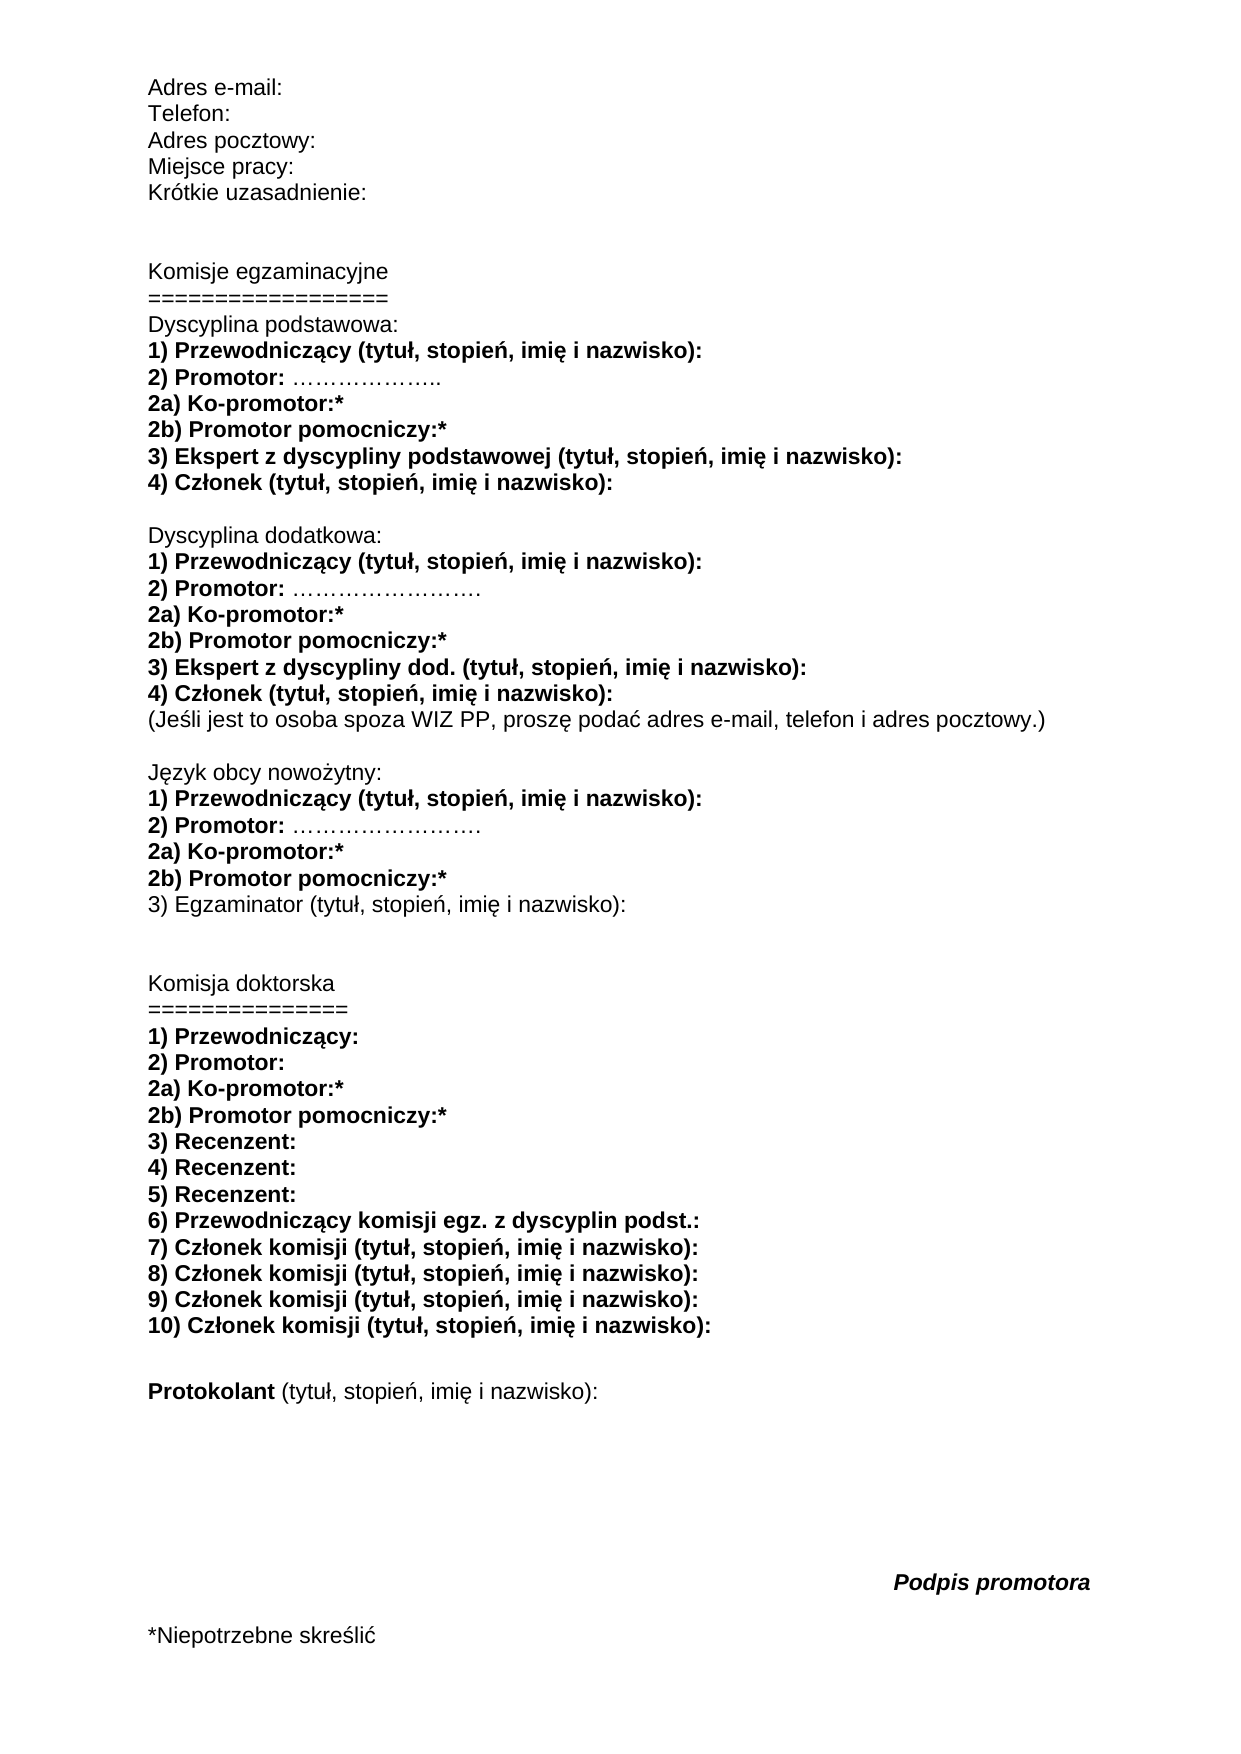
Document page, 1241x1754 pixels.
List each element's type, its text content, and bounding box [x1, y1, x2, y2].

text Adres pocztowy: [148, 127, 1093, 153]
text 2) Promotor: ……………….. [148, 364, 1093, 390]
text (Jeśli jest to osoba spoza WIZ PP, proszę podać adres e-mail, telefon i adres pocztowy.) [148, 706, 1093, 733]
text 3) Ekspert z dyscypliny podstawowej (tytuł, stopień, imię i nazwisko): [148, 443, 1093, 469]
text 4) Recenzent: [148, 1154, 1093, 1181]
text 2) Promotor: ……………………. [148, 812, 1093, 838]
text 9) Członek komisji (tytuł, stopień, imię i nazwisko): [148, 1286, 1093, 1312]
text 3) Egzaminator (tytuł, stopień, imię i nazwisko): [148, 891, 1093, 917]
text Telefon: [148, 100, 1093, 127]
text Miejsce pracy: [148, 153, 1093, 179]
text ================== [148, 285, 1093, 311]
text =============== [148, 996, 1093, 1023]
text Krótkie uzasadnienie: [148, 179, 1093, 206]
text 4) Członek (tytuł, stopień, imię i nazwisko): [148, 469, 1093, 496]
text 1) Przewodniczący: [148, 1023, 1093, 1049]
text 2a) Ko-promotor:* [148, 838, 1093, 864]
text Dyscyplina podstawowa: [148, 311, 1093, 337]
text 2a) Ko-promotor:* [148, 390, 1093, 416]
text 3) Recenzent: [148, 1128, 1093, 1154]
text 1) Przewodniczący (tytuł, stopień, imię i nazwisko): [148, 548, 1093, 574]
text 2a) Ko-promotor:* [148, 1075, 1093, 1102]
text 4) Członek (tytuł, stopień, imię i nazwisko): [148, 680, 1093, 706]
text 2b) Promotor pomocniczy:* [148, 1102, 1093, 1128]
text 1) Przewodniczący (tytuł, stopień, imię i nazwisko): [148, 337, 1093, 364]
text 6) Przewodniczący komisji egz. z dyscyplin podst.: [148, 1207, 1093, 1233]
text Komisja doktorska [148, 970, 1093, 996]
text 2b) Promotor pomocniczy:* [148, 864, 1093, 891]
text 2) Promotor: [148, 1049, 1093, 1075]
text Podpis promotora [148, 1569, 1093, 1596]
text Dyscyplina dodatkowa: [148, 522, 1093, 548]
text 2b) Promotor pomocniczy:* [148, 627, 1093, 654]
text Adres e-mail: [148, 74, 1093, 100]
text 8) Członek komisji (tytuł, stopień, imię i nazwisko): [148, 1260, 1093, 1286]
text Komisje egzaminacyjne [148, 258, 1093, 285]
text 3) Ekspert z dyscypliny dod. (tytuł, stopień, imię i nazwisko): [148, 654, 1093, 680]
text 5) Recenzent: [148, 1181, 1093, 1207]
text 1) Przewodniczący (tytuł, stopień, imię i nazwisko): [148, 785, 1093, 812]
text Protokolant (tytuł, stopień, imię i nazwisko): [148, 1378, 1093, 1404]
text 2) Promotor: ……………………. [148, 574, 1093, 601]
text 7) Członek komisji (tytuł, stopień, imię i nazwisko): [148, 1233, 1093, 1260]
text *Niepotrzebne skreślić [148, 1622, 1093, 1648]
text Język obcy nowożytny: [148, 759, 1093, 785]
text 10) Członek komisji (tytuł, stopień, imię i nazwisko): [148, 1312, 1093, 1339]
text 2a) Ko-promotor:* [148, 601, 1093, 627]
text 2b) Promotor pomocniczy:* [148, 416, 1093, 443]
